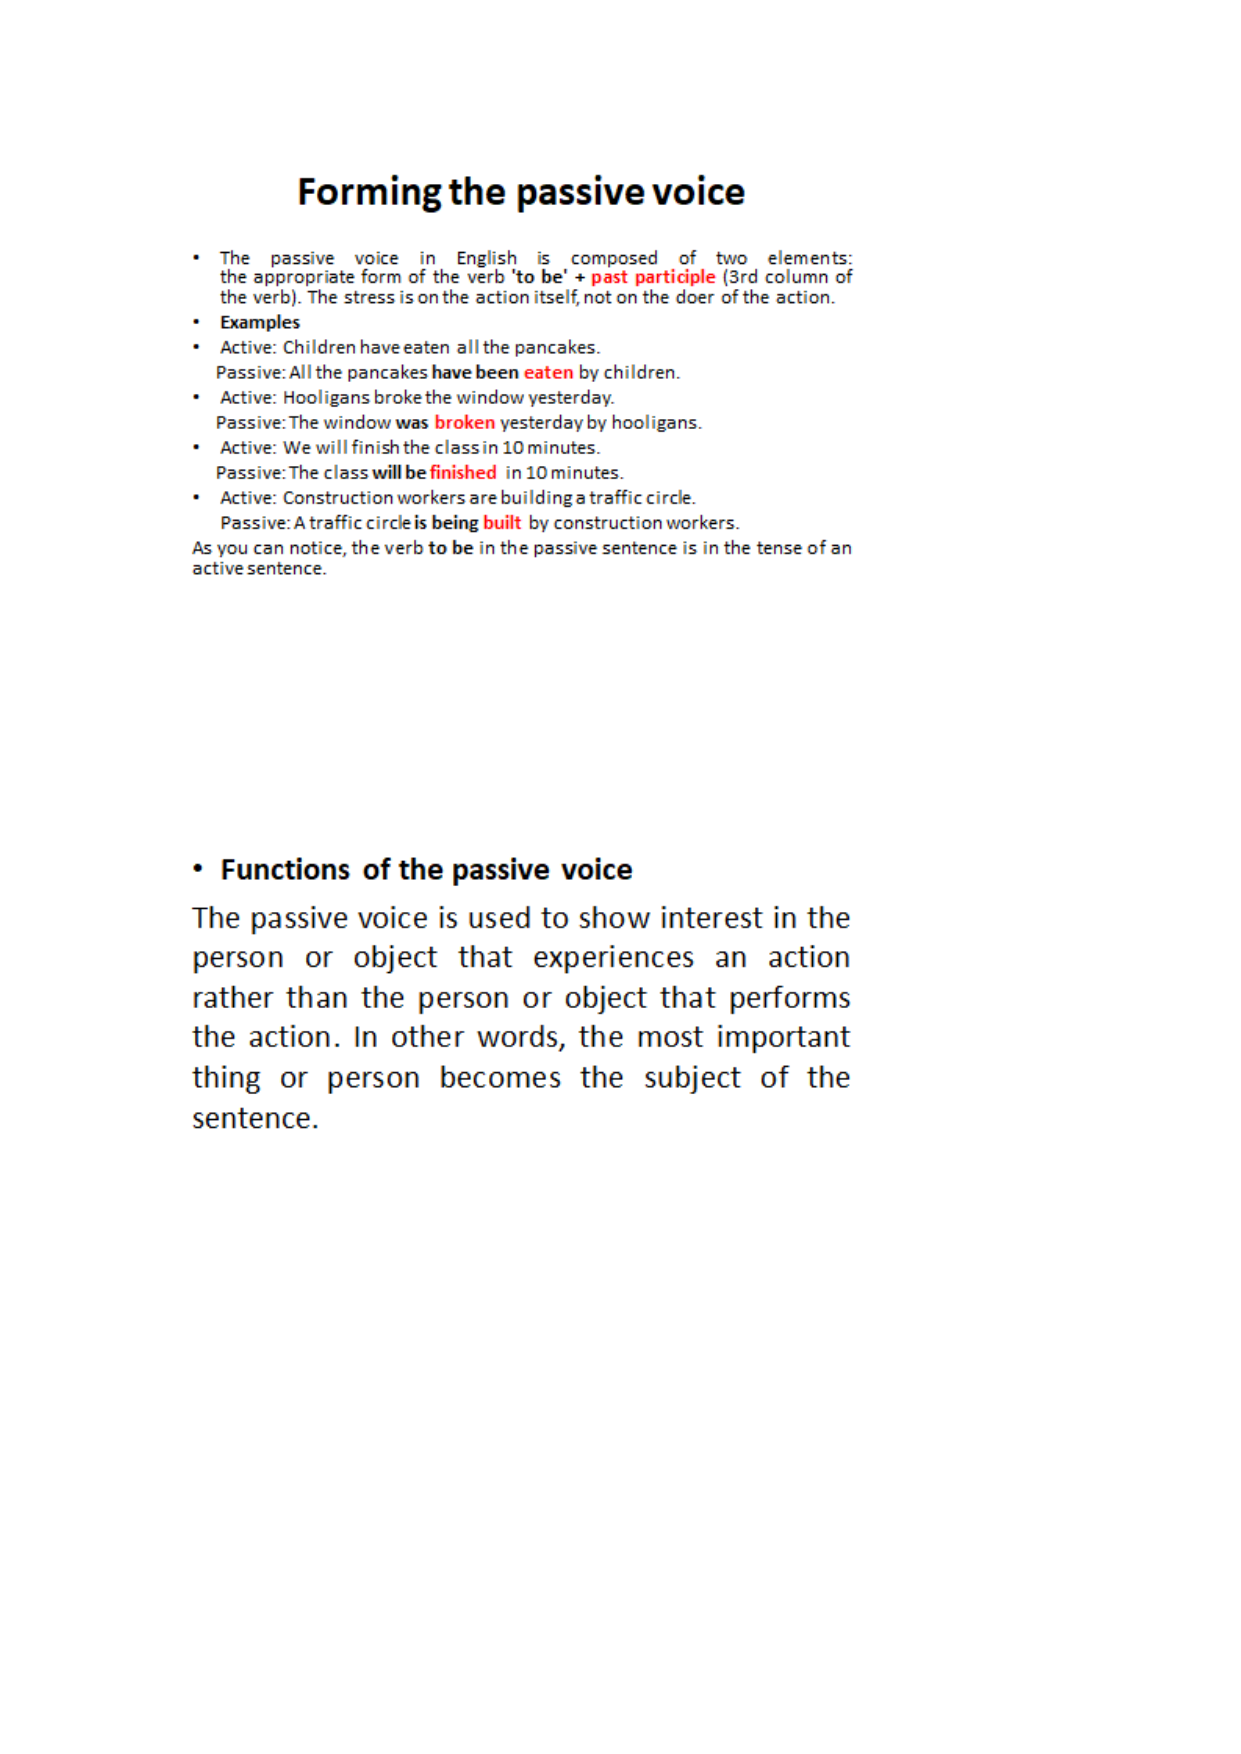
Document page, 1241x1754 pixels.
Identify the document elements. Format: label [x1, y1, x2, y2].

picture [147, 147, 898, 711]
picture [147, 714, 898, 1277]
